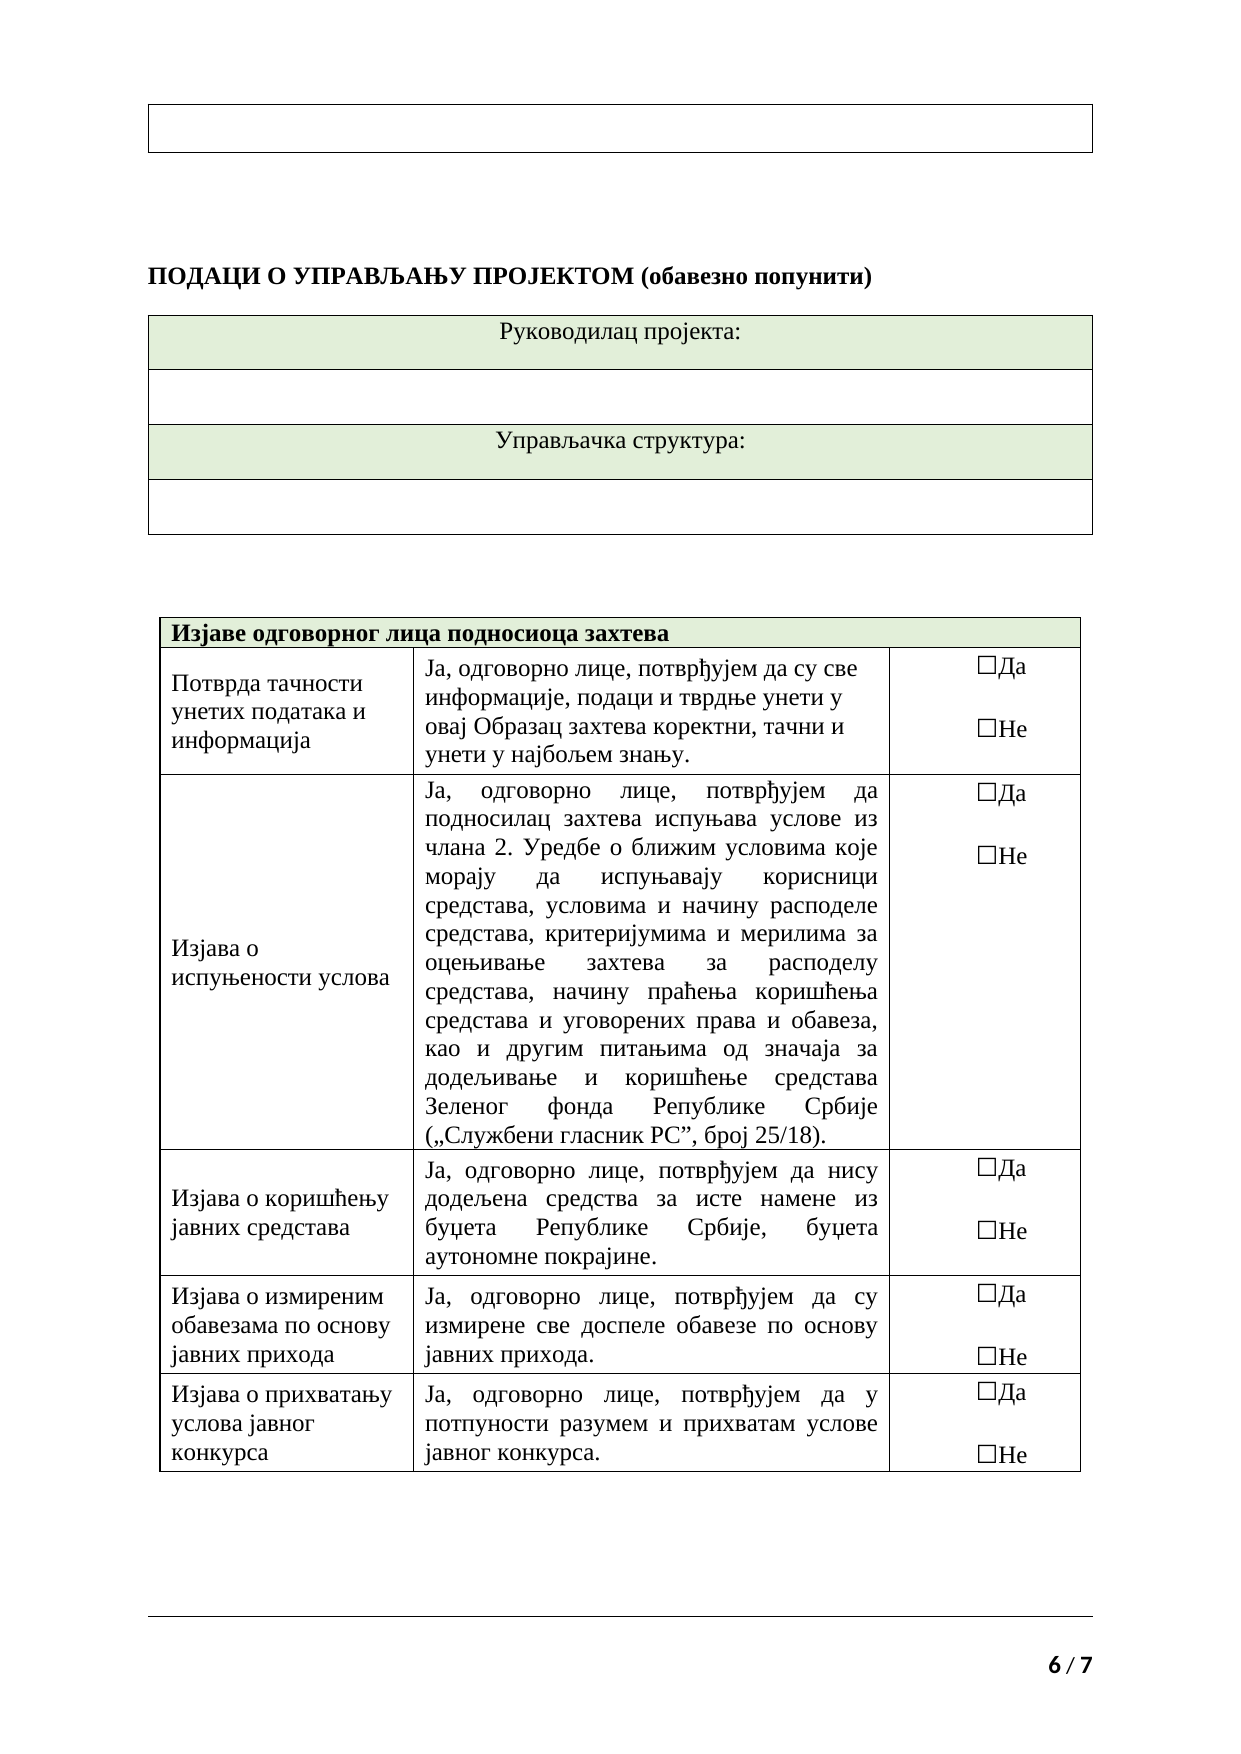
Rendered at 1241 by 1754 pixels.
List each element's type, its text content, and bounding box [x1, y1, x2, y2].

text ПОДАЦИ О УПРАВЉАЊУ ПРОЈЕКТОМ (обавезно попунити) [148, 261, 1093, 290]
table_header Руководилац пројекта: [149, 316, 1092, 369]
table_header [148, 589, 1093, 1616]
table_cell Управљачка структура: [149, 425, 1092, 479]
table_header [149, 105, 1092, 152]
table_cell [149, 480, 1092, 533]
table_cell [149, 370, 1092, 424]
